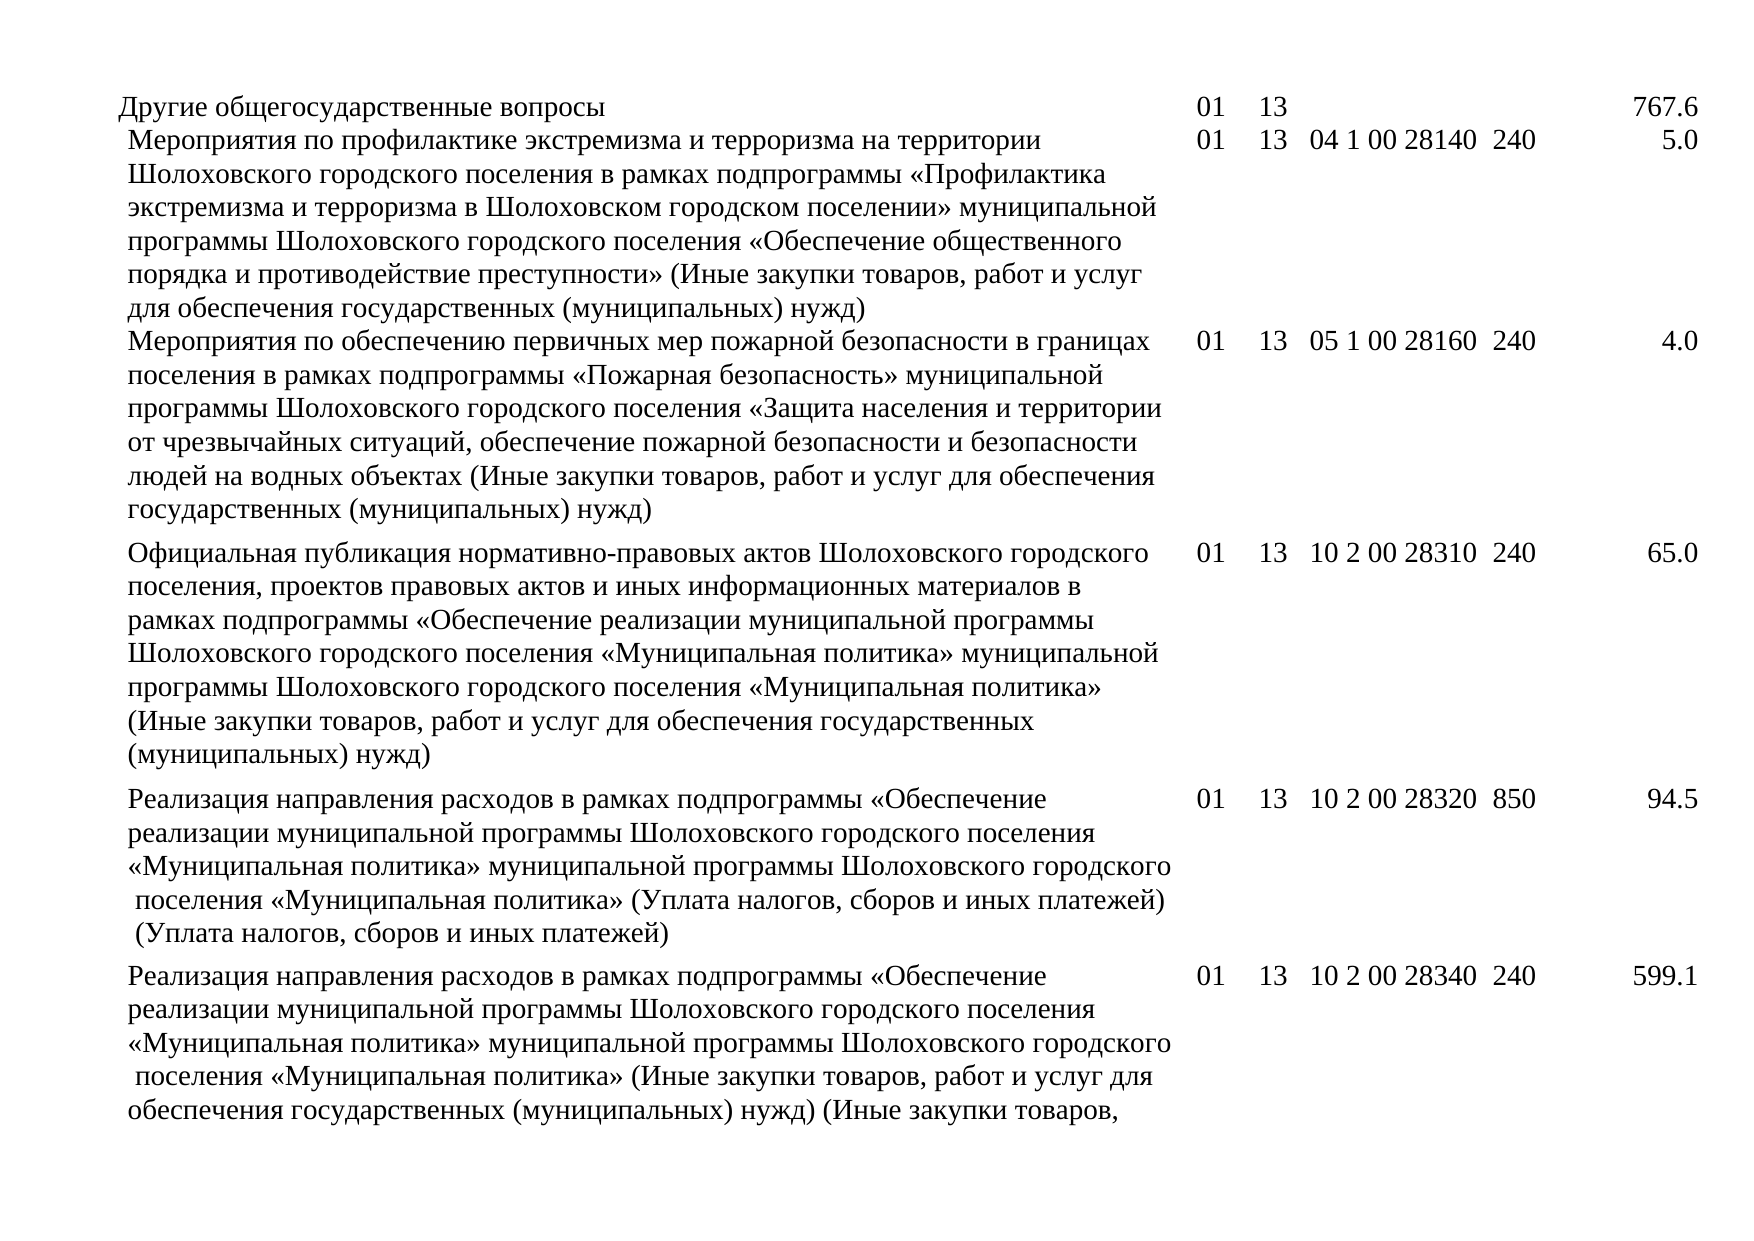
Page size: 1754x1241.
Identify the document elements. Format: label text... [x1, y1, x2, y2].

text реализации муниципальной программы Шолоховского городского поселения [118, 991, 1713, 1025]
text поселения, проектов правовых актов и иных информационных материалов в [118, 568, 1713, 602]
text Другие общегосударственные вопросы 01 13 767.6 [118, 89, 1713, 122]
text «Муниципальная политика» муниципальной программы Шолоховского городского [118, 848, 1713, 882]
text государственных (муниципальных) нужд) [118, 491, 1713, 525]
text (Иные закупки товаров, работ и услуг для обеспечения государственных [118, 703, 1713, 736]
text экстремизма и терроризма в Шолоховском городском поселении» муниципальной [118, 189, 1713, 223]
text поселения «Муниципальная политика» (Уплата налогов, сборов и иных платежей) [118, 882, 1713, 916]
text поселения «Муниципальная политика» (Иные закупки товаров, работ и услуг для [118, 1058, 1713, 1092]
text Шолоховского городского поселения «Муниципальная политика» муниципальной [118, 636, 1713, 669]
text Официальная публикация нормативно-правовых актов Шолоховского городского 01 13 10 2 00 28310 240 65.0 [118, 535, 1713, 568]
text программы Шолоховского городского поселения «Муниципальная политика» [118, 669, 1713, 703]
text «Муниципальная политика» муниципальной программы Шолоховского городского [118, 1025, 1713, 1058]
text от чрезвычайных ситуаций, обеспечение пожарной безопасности и безопасности [118, 424, 1713, 458]
text (Уплата налогов, сборов и иных платежей) [118, 916, 1713, 949]
text порядка и противодействие преступности» (Иные закупки товаров, работ и услуг [118, 256, 1713, 290]
text поселения в рамках подпрограммы «Пожарная безопасность» муниципальной [118, 357, 1713, 391]
text Реализация направления расходов в рамках подпрограммы «Обеспечение 01 13 10 2 00 28340 240 599.1 [118, 958, 1713, 991]
text людей на водных объектах (Иные закупки товаров, работ и услуг для обеспечения [118, 458, 1713, 491]
text реализации муниципальной программы Шолоховского городского поселения [118, 815, 1713, 848]
text Реализация направления расходов в рамках подпрограммы «Обеспечение 01 13 10 2 00 28320 850 94.5 [118, 781, 1713, 815]
text Мероприятия по профилактике экстремизма и терроризма на территории 01 13 04 1 00 28140 240 5.0 [118, 122, 1713, 156]
text Мероприятия по обеспечению первичных мер пожарной безопасности в границах 01 13 05 1 00 28160 240 4.0 [118, 323, 1713, 357]
text рамках подпрограммы «Обеспечение реализации муниципальной программы [118, 602, 1713, 636]
text программы Шолоховского городского поселения «Защита населения и территории [118, 391, 1713, 424]
text Шолоховского городского поселения в рамках подпрограммы «Профилактика [118, 156, 1713, 189]
text для обеспечения государственных (муниципальных) нужд) [118, 290, 1713, 323]
text (муниципальных) нужд) [118, 736, 1713, 770]
text программы Шолоховского городского поселения «Обеспечение общественного [118, 223, 1713, 256]
text обеспечения государственных (муниципальных) нужд) (Иные закупки товаров, [118, 1092, 1713, 1126]
